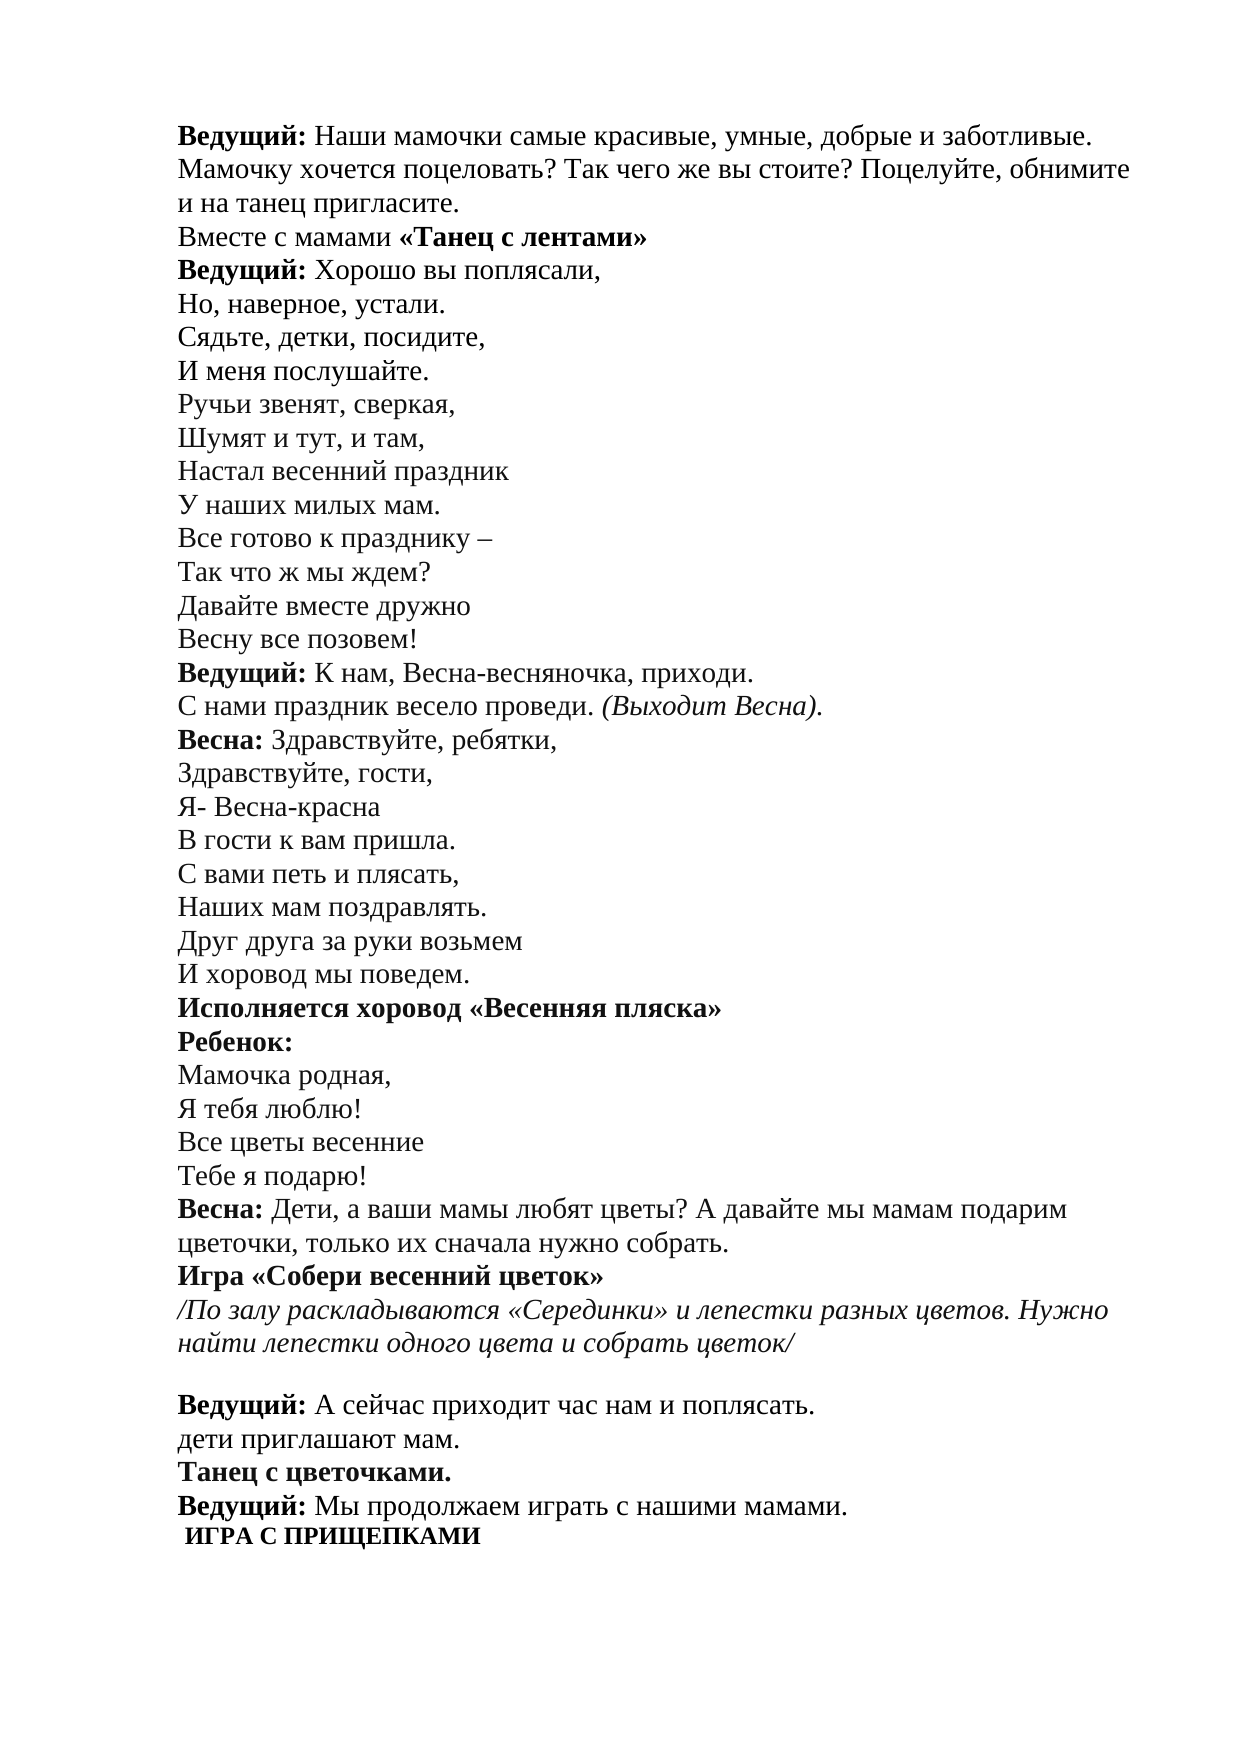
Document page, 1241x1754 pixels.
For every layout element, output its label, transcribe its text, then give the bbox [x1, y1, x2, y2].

text И меня послушайте. [177, 353, 1152, 386]
text Шумят и тут, и там, [177, 420, 1152, 453]
text Так что ж мы ждем? [177, 554, 1152, 588]
text Друг друга за руки возьмем [177, 923, 1152, 957]
text Весну все позовем! [177, 621, 1152, 655]
text Ребенок: Мамочка родная, Я тебя люблю! Все цветы весенние Тебе я подарю! Весна: Дети, а ваши мамы любят цветы? А давайте мы мамам подарим цветочки, только их сначала нужно собрать. [177, 1024, 1152, 1258]
text Все готово к празднику – [177, 521, 1152, 554]
text С нами праздник весело проведи. (Выходит Весна). [177, 688, 1152, 722]
text Исполняется хоровод «Весенняя пляска» [177, 990, 1152, 1024]
text Наших мам поздравлять. [177, 889, 1152, 923]
text Ведущий: А сейчас приходит час нам и поплясать. дети приглашают мам. [177, 1387, 1152, 1454]
text Ведущий: Наши мамочки самые красивые, умные, добрые и заботливые. Мамочку хочется поцеловать? Так чего же вы стоите? Поцелуйте, обнимите и на танец пригласите. [177, 118, 1152, 219]
text С вами петь и плясать, [177, 856, 1152, 889]
text И хоровод мы поведем. [177, 957, 1152, 990]
text Ручьи звенят, сверкая, [177, 386, 1152, 420]
text Сядьте, детки, посидите, [177, 319, 1152, 353]
text Здравствуйте, гости, [177, 755, 1152, 789]
text Настал весенний праздник [177, 453, 1152, 487]
text Ведущий: Мы продолжаем играть с нашими мамами. [177, 1488, 1152, 1521]
text Весна: Здравствуйте, ребятки, [177, 722, 1152, 755]
text У наших милых мам. [177, 487, 1152, 521]
text ИГРА С ПРИЩЕПКАМИ [177, 1521, 1152, 1550]
text В гости к вам пришла. [177, 822, 1152, 856]
text Игра «Собери весенний цветок» [177, 1258, 1152, 1292]
text Давайте вместе дружно [177, 588, 1152, 621]
text Я- Весна-красна [177, 789, 1152, 822]
text Вместе с мамами «Танец с лентами» Ведущий: Хорошо вы поплясали, Но, наверное, устали. [177, 219, 1152, 319]
text Танец с цветочками. [177, 1454, 1152, 1488]
text /По залу раскладываются «Серединки» и лепестки разных цветов. Нужно найти лепестки одного цвета и собрать цветок/ [177, 1292, 1152, 1359]
text Ведущий: К нам, Весна-весняночка, приходи. [177, 655, 1152, 688]
